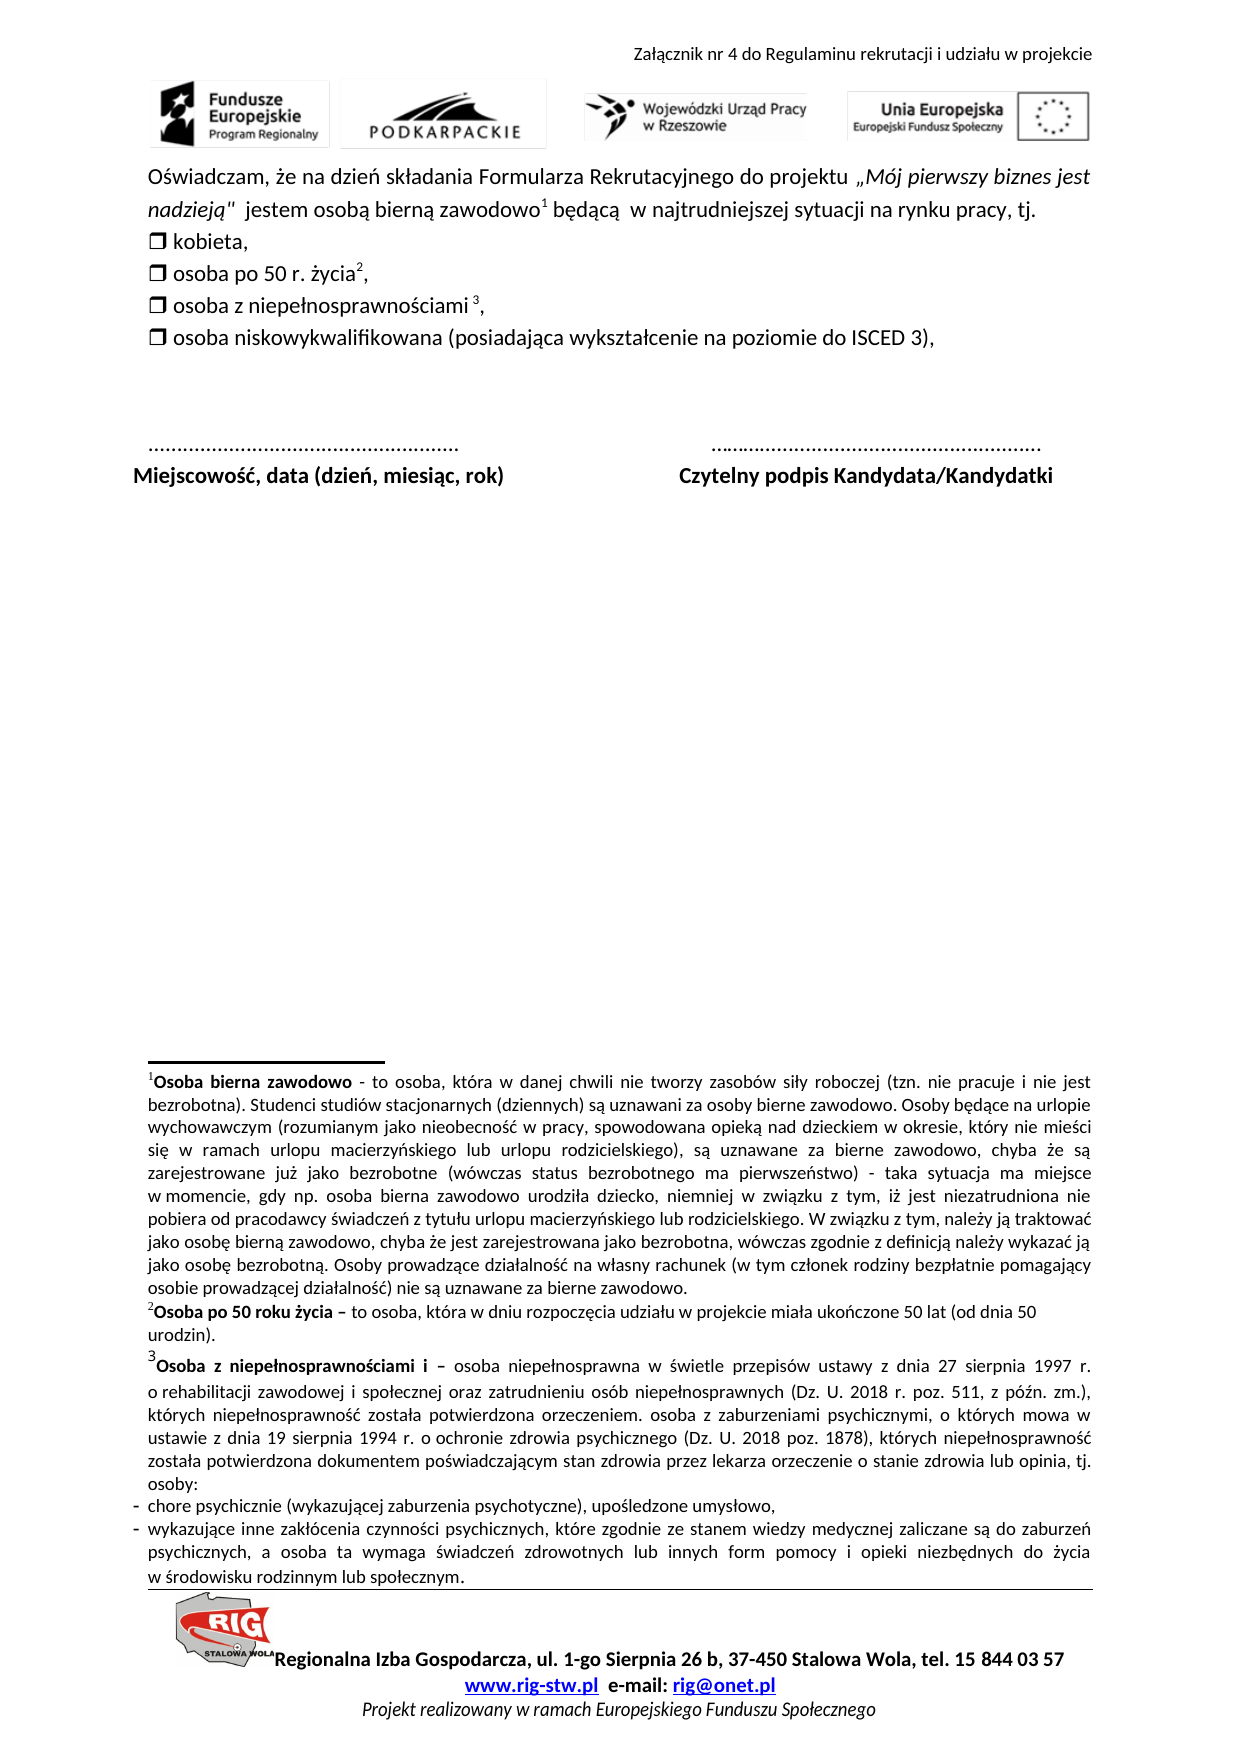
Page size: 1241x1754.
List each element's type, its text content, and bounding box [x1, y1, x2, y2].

text osoba po 50 r. życia, [148, 259, 1093, 287]
text osoba niskowykwalifikowana (posiadająca wykształcenie na poziomie do ISCED 3), [148, 323, 1093, 351]
picture [175, 1592, 275, 1667]
text Oświadczam, że na dzień składania Formularza Rekrutacyjnego do projektu „Mój pierwszy biznes jest nadzieją" jestem osobą bierną zawodowo będącą w najtrudniejszej sytuacji na rynku pracy, tj. [148, 162, 1093, 223]
text kobieta, [148, 227, 1093, 255]
picture [148, 77, 1092, 151]
text osoba z niepełnosprawnościami , [148, 291, 1093, 319]
text Miejscowość, data (dzień, miesiąc, rok) Czytelny podpis Kandydata/Kandydatki [133, 461, 1122, 489]
text ...................................................... ………................................................. [148, 429, 1122, 457]
